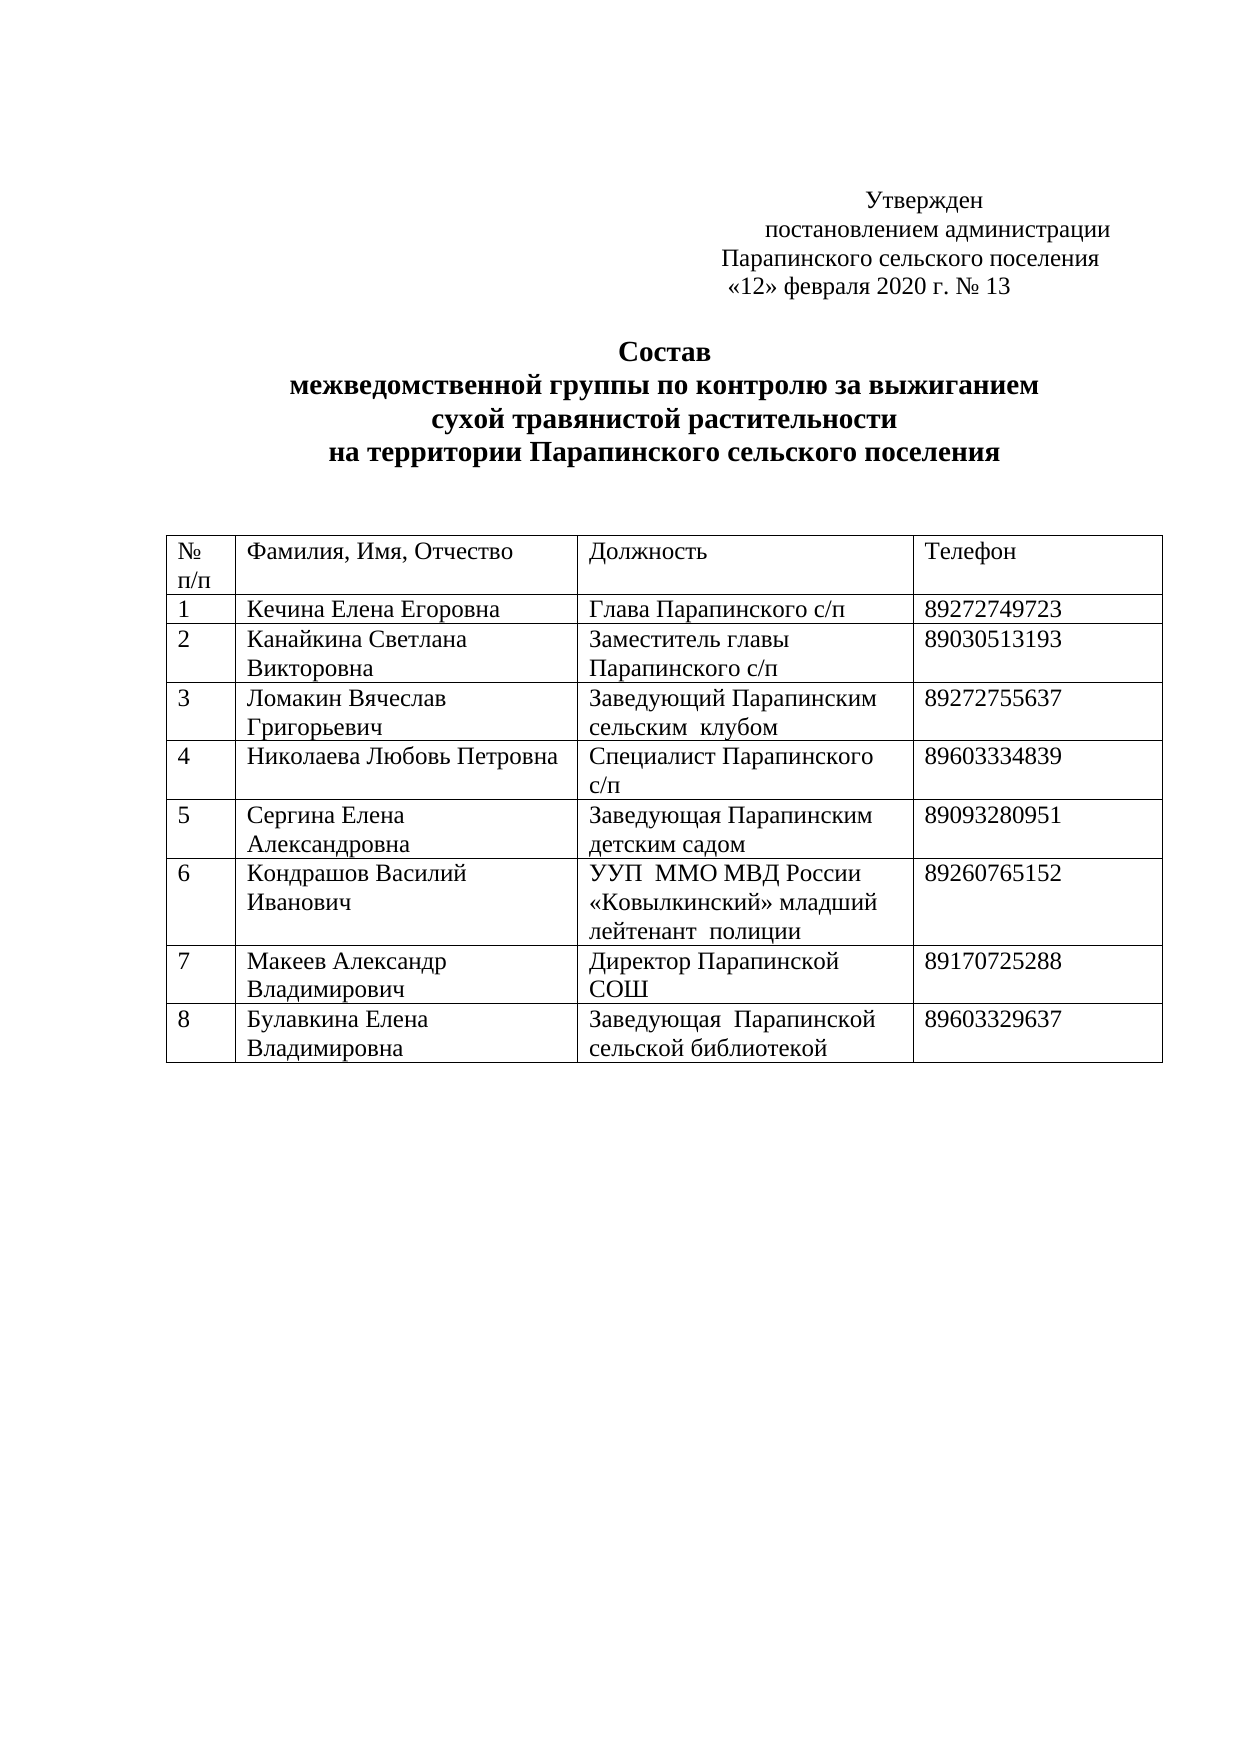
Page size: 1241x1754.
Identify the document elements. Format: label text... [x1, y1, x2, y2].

table_cell Канайкина Светлана Викторовна [236, 624, 577, 682]
text «12» февраля 2020 г. № 13 [177, 271, 1152, 300]
text Парапинского сельского поселения [177, 243, 1152, 271]
table_cell Макеев Александр Владимирович [236, 946, 577, 1003]
table_cell 89272749723 [914, 595, 1162, 623]
table_cell Заведующая Парапинским детским садом [578, 800, 913, 857]
table_cell Николаева Любовь Петровна [236, 741, 577, 799]
text Утвержден [177, 185, 1152, 214]
table_cell Кондрашов Василий Иванович [236, 859, 577, 945]
table_cell 89030513193 [914, 624, 1162, 682]
table_cell Заместитель главы Парапинского с/п [578, 624, 913, 682]
table_header Фамилия, Имя, Отчество [236, 536, 577, 593]
table_cell 3 [167, 683, 235, 740]
table_cell 89603334839 [914, 741, 1162, 799]
table_cell Заведующий Парапинским сельским клубом [578, 683, 913, 740]
text сухой травянистой растительности [177, 401, 1152, 434]
text Состав [177, 334, 1152, 367]
table_cell 89272755637 [914, 683, 1162, 740]
table_cell 89093280951 [914, 800, 1162, 857]
table_header № п/п [167, 536, 235, 593]
table_cell 6 [167, 859, 235, 945]
table_cell Сергина Елена Александровна [236, 800, 577, 857]
table_cell Булавкина Елена Владимировна [236, 1004, 577, 1062]
text постановлением администрации [177, 214, 1152, 243]
text межведомственной группы по контролю за выжиганием [177, 367, 1152, 401]
text на территории Парапинского сельского поселения [177, 434, 1152, 468]
table_cell Ломакин Вячеслав Григорьевич [236, 683, 577, 740]
table_cell Директор Парапинской СОШ [578, 946, 913, 1003]
table_cell 89603329637 [914, 1004, 1162, 1062]
table_header Должность [578, 536, 913, 593]
table_cell Глава Парапинского с/п [578, 595, 913, 623]
table_cell Специалист Парапинского с/п [578, 741, 913, 799]
table_cell Кечина Елена Егоровна [236, 595, 577, 623]
table_cell 7 [167, 946, 235, 1003]
table_cell УУП ММО МВД России «Ковылкинский» младший лейтенант полиции [578, 859, 913, 945]
table_header Телефон [914, 536, 1162, 593]
table_cell Заведующая Парапинской сельской библиотекой [578, 1004, 913, 1062]
table_cell 8 [167, 1004, 235, 1062]
table_cell 4 [167, 741, 235, 799]
table_cell 89170725288 [914, 946, 1162, 1003]
table_cell 1 [167, 595, 235, 623]
table_cell 89260765152 [914, 859, 1162, 945]
table_cell 5 [167, 800, 235, 857]
table_cell 2 [167, 624, 235, 682]
